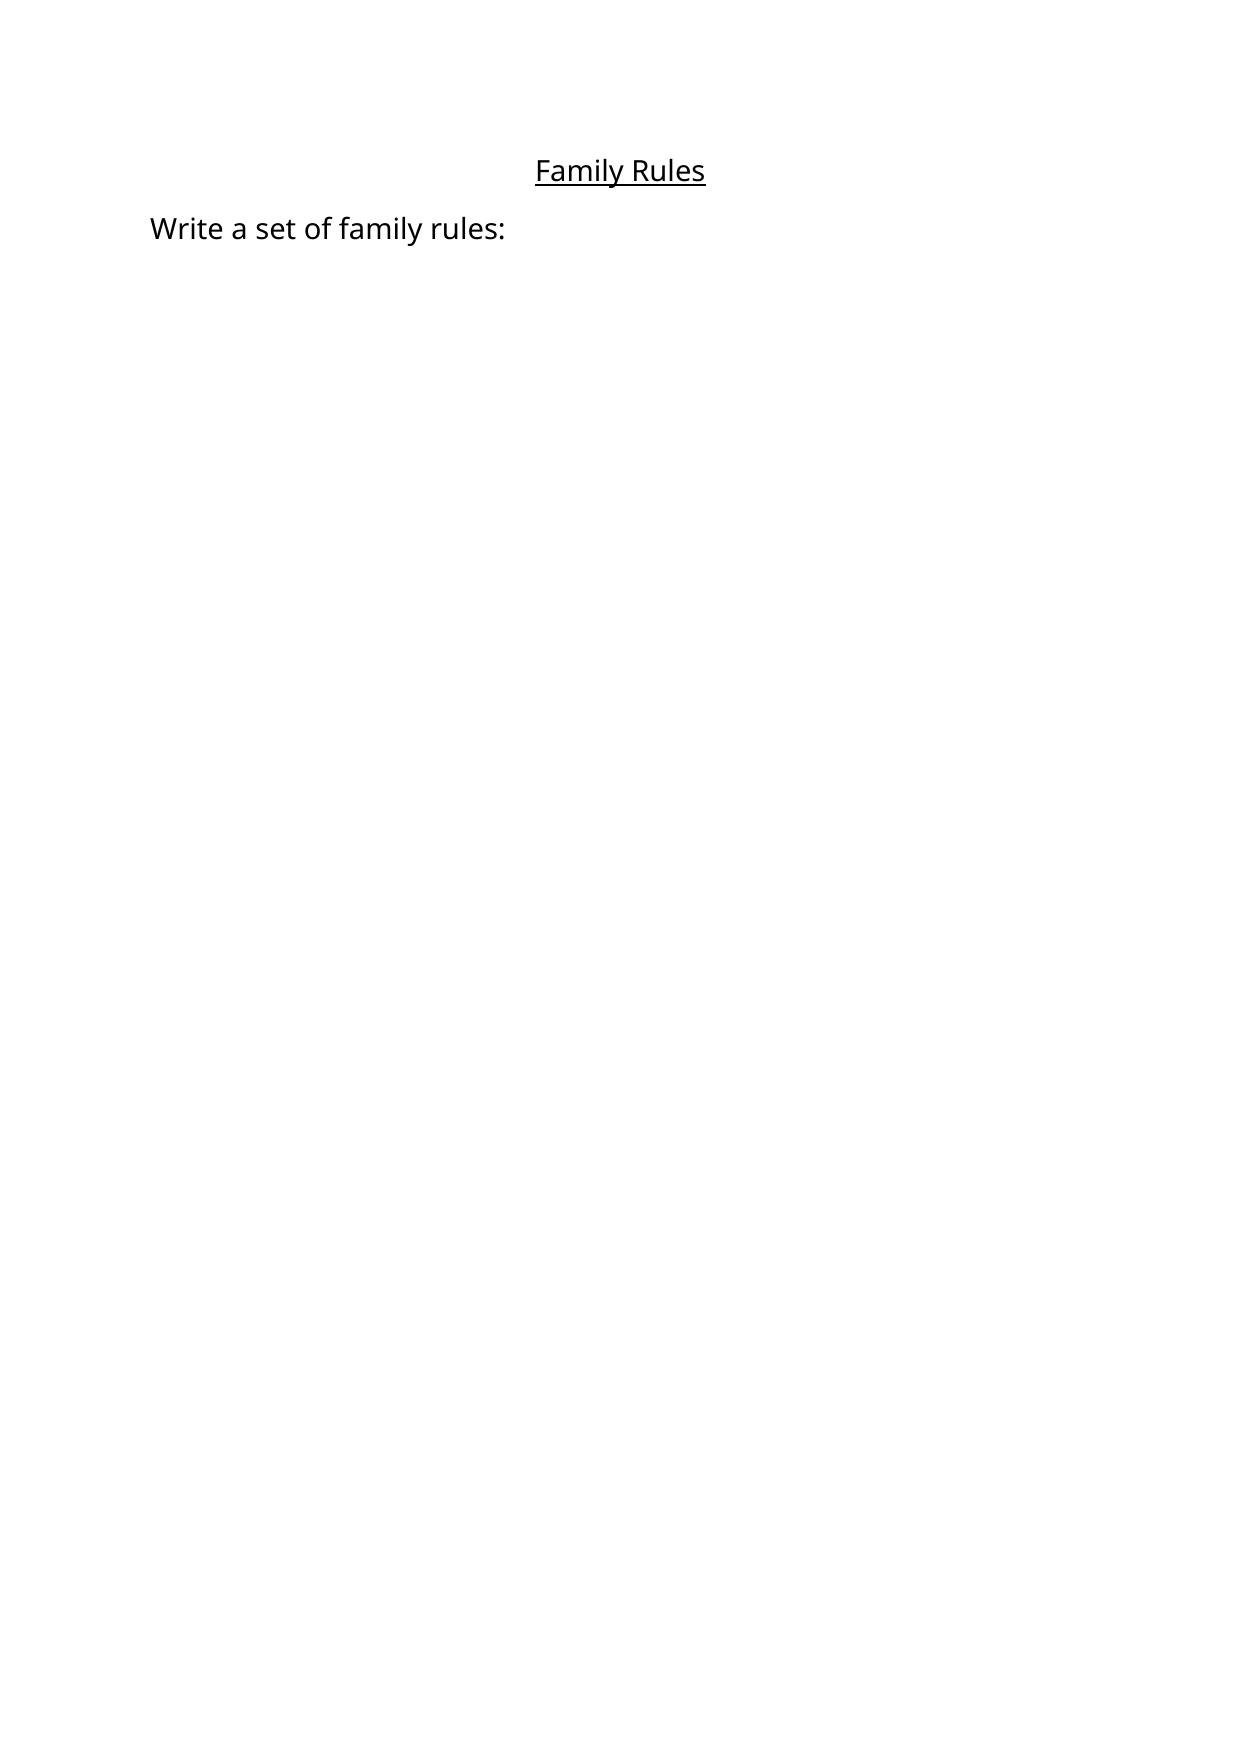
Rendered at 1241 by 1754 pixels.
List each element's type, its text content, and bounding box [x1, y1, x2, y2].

text Write a set of family rules: [150, 209, 1090, 248]
text Family Rules [150, 150, 1090, 190]
